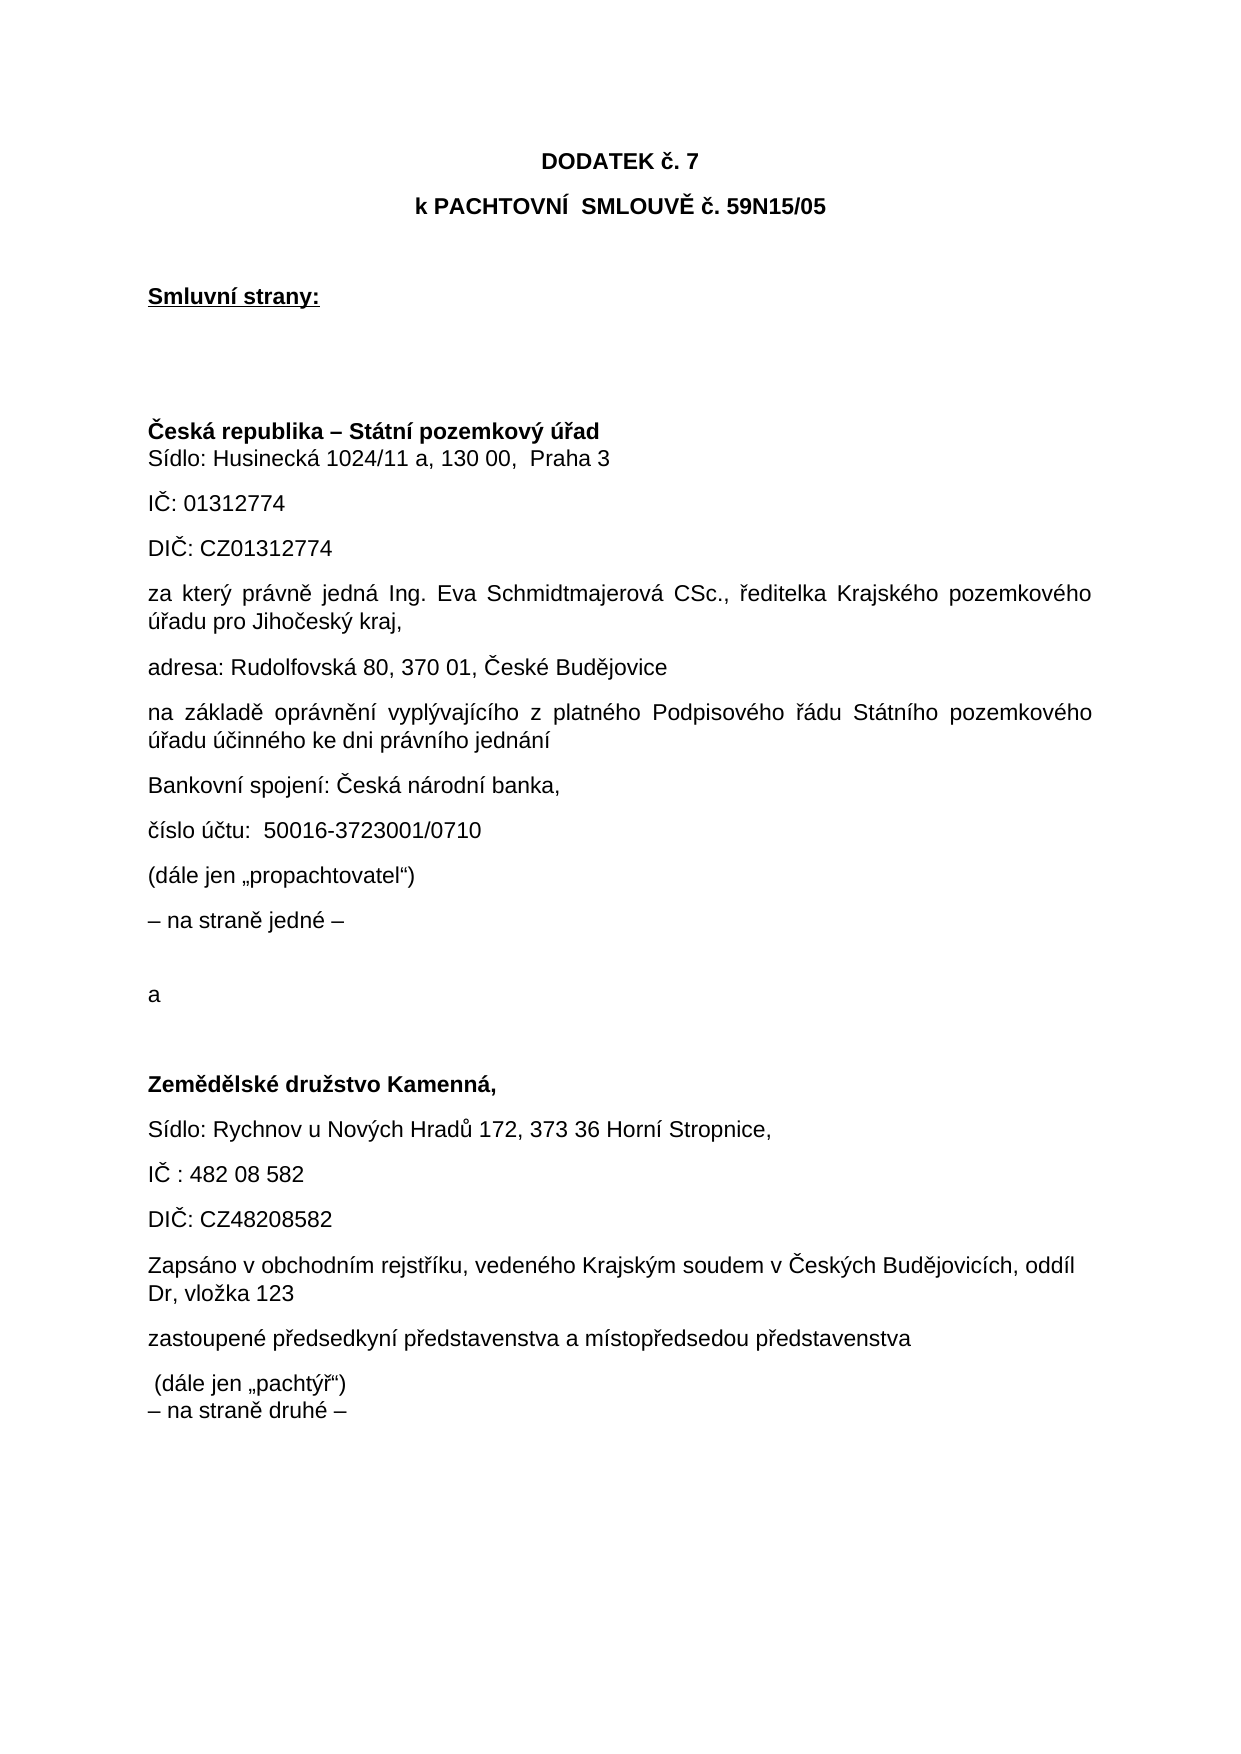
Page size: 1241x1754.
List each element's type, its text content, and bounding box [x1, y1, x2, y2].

text IČ : 482 08 582 [148, 1161, 1093, 1188]
text číslo účtu: 50016-3723001/0710 [148, 817, 1093, 843]
text Smluvní strany: [148, 283, 1093, 309]
text – na straně jedné – [148, 907, 1093, 934]
text DIČ: CZ01312774 [148, 535, 1093, 561]
text na základě oprávnění vyplývajícího z platného Podpisového řádu Státního pozemkového úřadu účinného ke dni právního jednání [148, 698, 1093, 753]
text Sídlo: Husinecká 1024/11 a, 130 00, Praha 3 [148, 444, 1093, 471]
text k Pachtovní smlouvě č. 59N15/05 [148, 193, 1093, 219]
text Zapsáno v obchodním rejstříku, vedeného Krajským soudem v Českých Budějovicích, oddíl Dr, vložka 123 [148, 1252, 1093, 1306]
text (dále jen „pachtýř“) [148, 1370, 1093, 1397]
text za který právně jedná Ing. Eva Schmidtmajerová CSc., ředitelka Krajského pozemkového úřadu pro Jihočeský kraj, [148, 580, 1093, 635]
text a [148, 952, 1093, 1007]
text zastoupené předsedkyní představenstva a místopředsedou představenstva [148, 1325, 1093, 1351]
text – na straně druhé – [148, 1397, 1093, 1423]
text Bankovní spojení: Česká národní banka, [148, 772, 1093, 798]
text adresa: Rudolfovská 80, 370 01, České Budějovice [148, 653, 1093, 680]
text Zemědělské družstvo Kamenná, [148, 1071, 1093, 1097]
text Česká republika – Státní pozemkový úřad [148, 418, 1093, 444]
text DODATEK č. 7 [148, 148, 1093, 174]
text (dále jen „propachtovatel“) [148, 862, 1093, 889]
text Sídlo: Rychnov u Nových Hradů 172, 373 36 Horní Stropnice, [148, 1116, 1093, 1143]
text DIČ: CZ48208582 [148, 1206, 1093, 1233]
text IČ: 01312774 [148, 490, 1093, 516]
